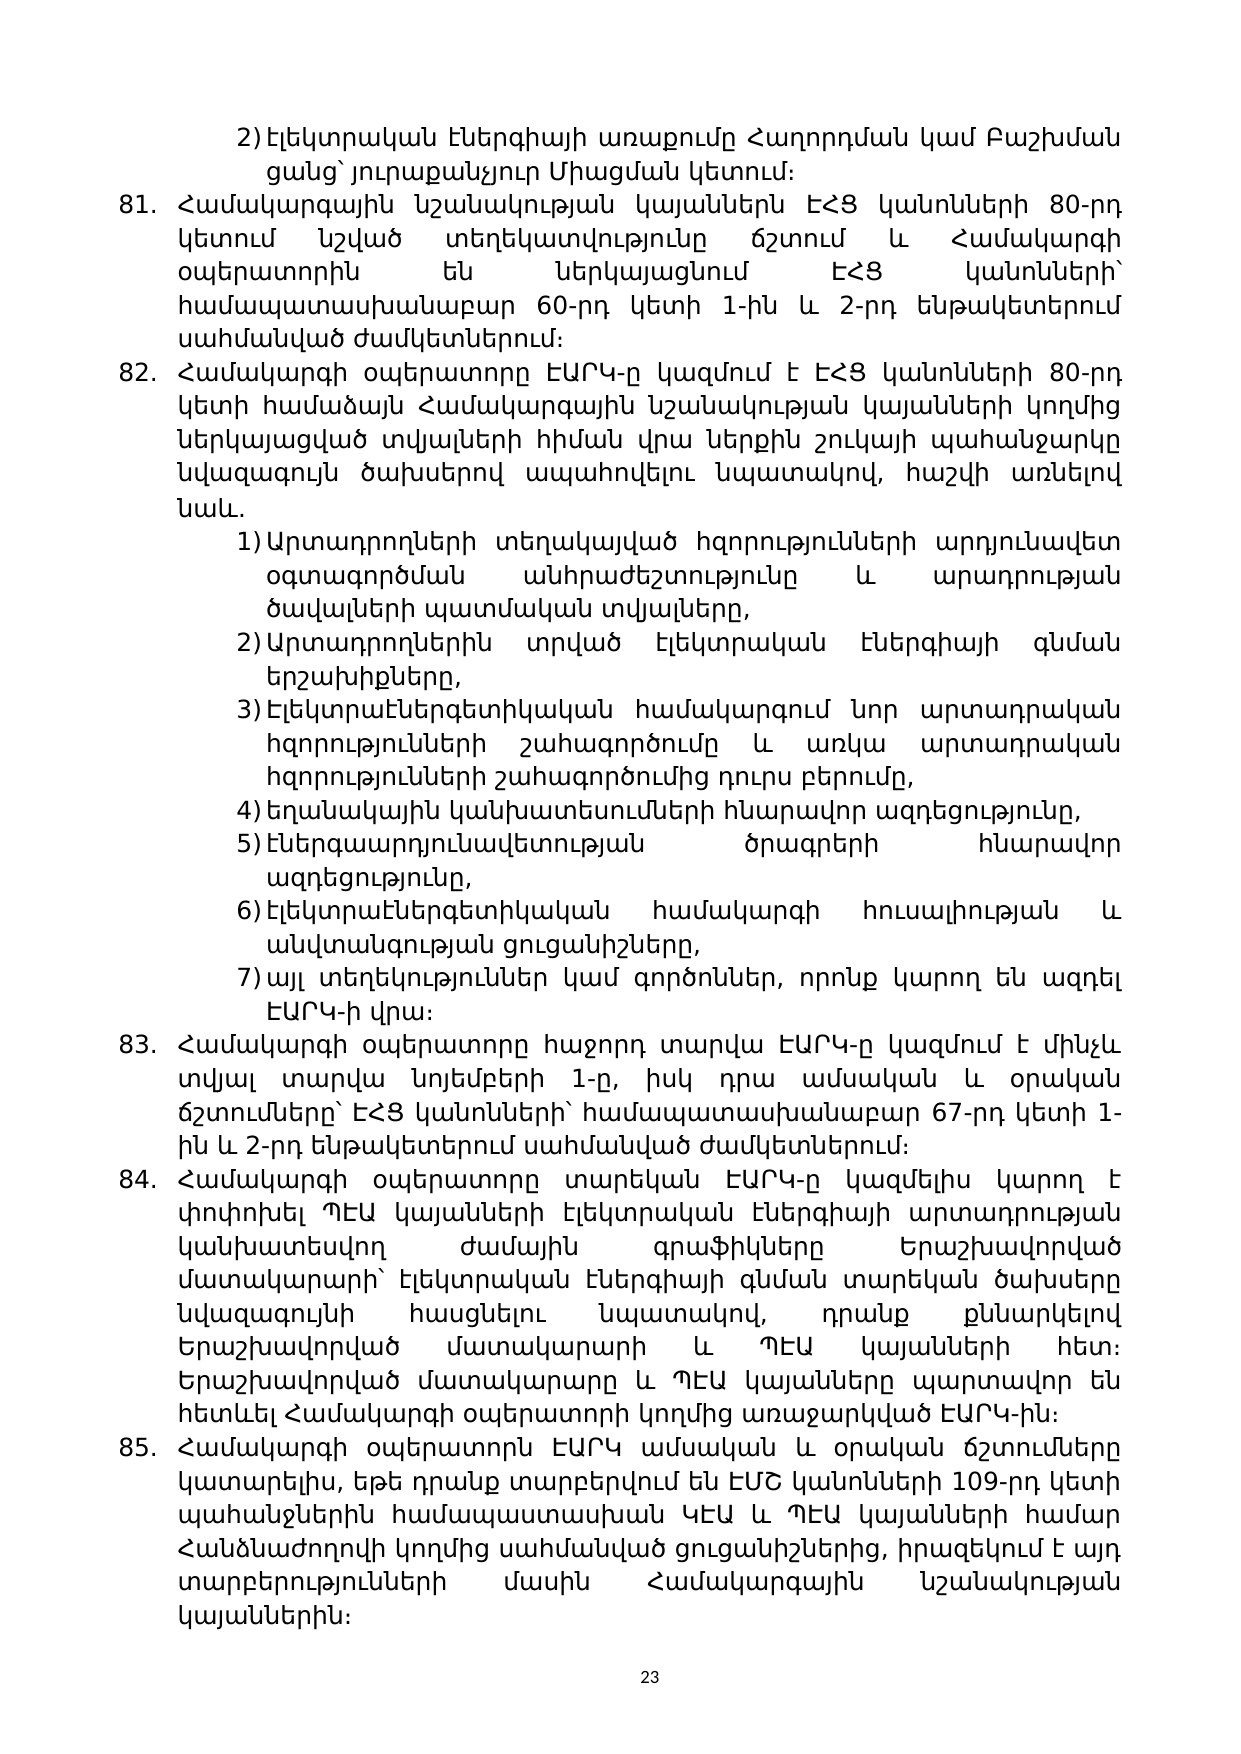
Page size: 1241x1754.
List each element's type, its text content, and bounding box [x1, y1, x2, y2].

list եղանակային կանխատեսումների հնարավոր ազդեցությունը, [236, 796, 1122, 825]
list Համակարգի օպերատորը տարեկան ԷԱՐԿ-ը կազմելիս կարող է փոփոխել ՊԷԱ կայանների էլեկտրական էներգիայի արտադրության կանխատեսվող ժամային գրաֆիկները Երաշխավորված մատակարարի՝ էլեկտրական էներգիայի գնման տարեկան ծախսերը նվազագույնի հասցնելու նպատակով, դրանք քննարկելով Երաշխավորված մատակարարի և ՊԷԱ կայանների հետ։ Երաշխավորված մատակարարը և ՊԷԱ կայանները պարտավոր են հետևել Համակարգի օպերատորի կողմից առաջարկված ԷԱՐԿ-ին։ [118, 1165, 1122, 1429]
list Արտադրողների տեղակայված հզորությունների արդյունավետ օգտագործման անհրաժեշտությունը և արադրության ծավալների պատմական տվյալները, [236, 527, 1122, 624]
list այլ տեղեկություններ կամ գործոններ, որոնք կարող են ազդել ԷԱՐԿ-ի վրա։ [236, 963, 1122, 1026]
list էլեկտրական էներգիայի առաքումը Հաղորդման կամ Բաշխման ցանց՝ յուրաքանչյուր Միացման կետում։ [236, 123, 1122, 186]
list Համակարգի օպերատորն ԷԱՐԿ ամսական և օրական ճշտումները կատարելիս, եթե դրանք տարբերվում են ԷՄՇ կանոնների 109-րդ կետի պահանջներին համապաստասխան ԿԷԱ և ՊԷԱ կայանների համար Հանձնաժողովի կողմից սահմանված ցուցանիշներից, իրազեկում է այդ տարբերությունների մասին Համակարգային նշանակության կայաններին։ [118, 1433, 1122, 1630]
list էներգաարդյունավետության ծրագրերի հնարավոր ազդեցությունը, [236, 829, 1122, 892]
list Արտադրողներին տրված էլեկտրական էներգիայի գնման երշախիքները, [236, 628, 1122, 691]
list Էլեկտրաէներգետիկական համակարգում նոր արտադրական հզորությունների շահագործումը և առկա արտադրական հզորությունների շահագործումից դուրս բերումը, [236, 695, 1122, 791]
list էլեկտրաէներգետիկական համակարգի հուսալիության և անվտանգության ցուցանիշները, [236, 896, 1122, 959]
